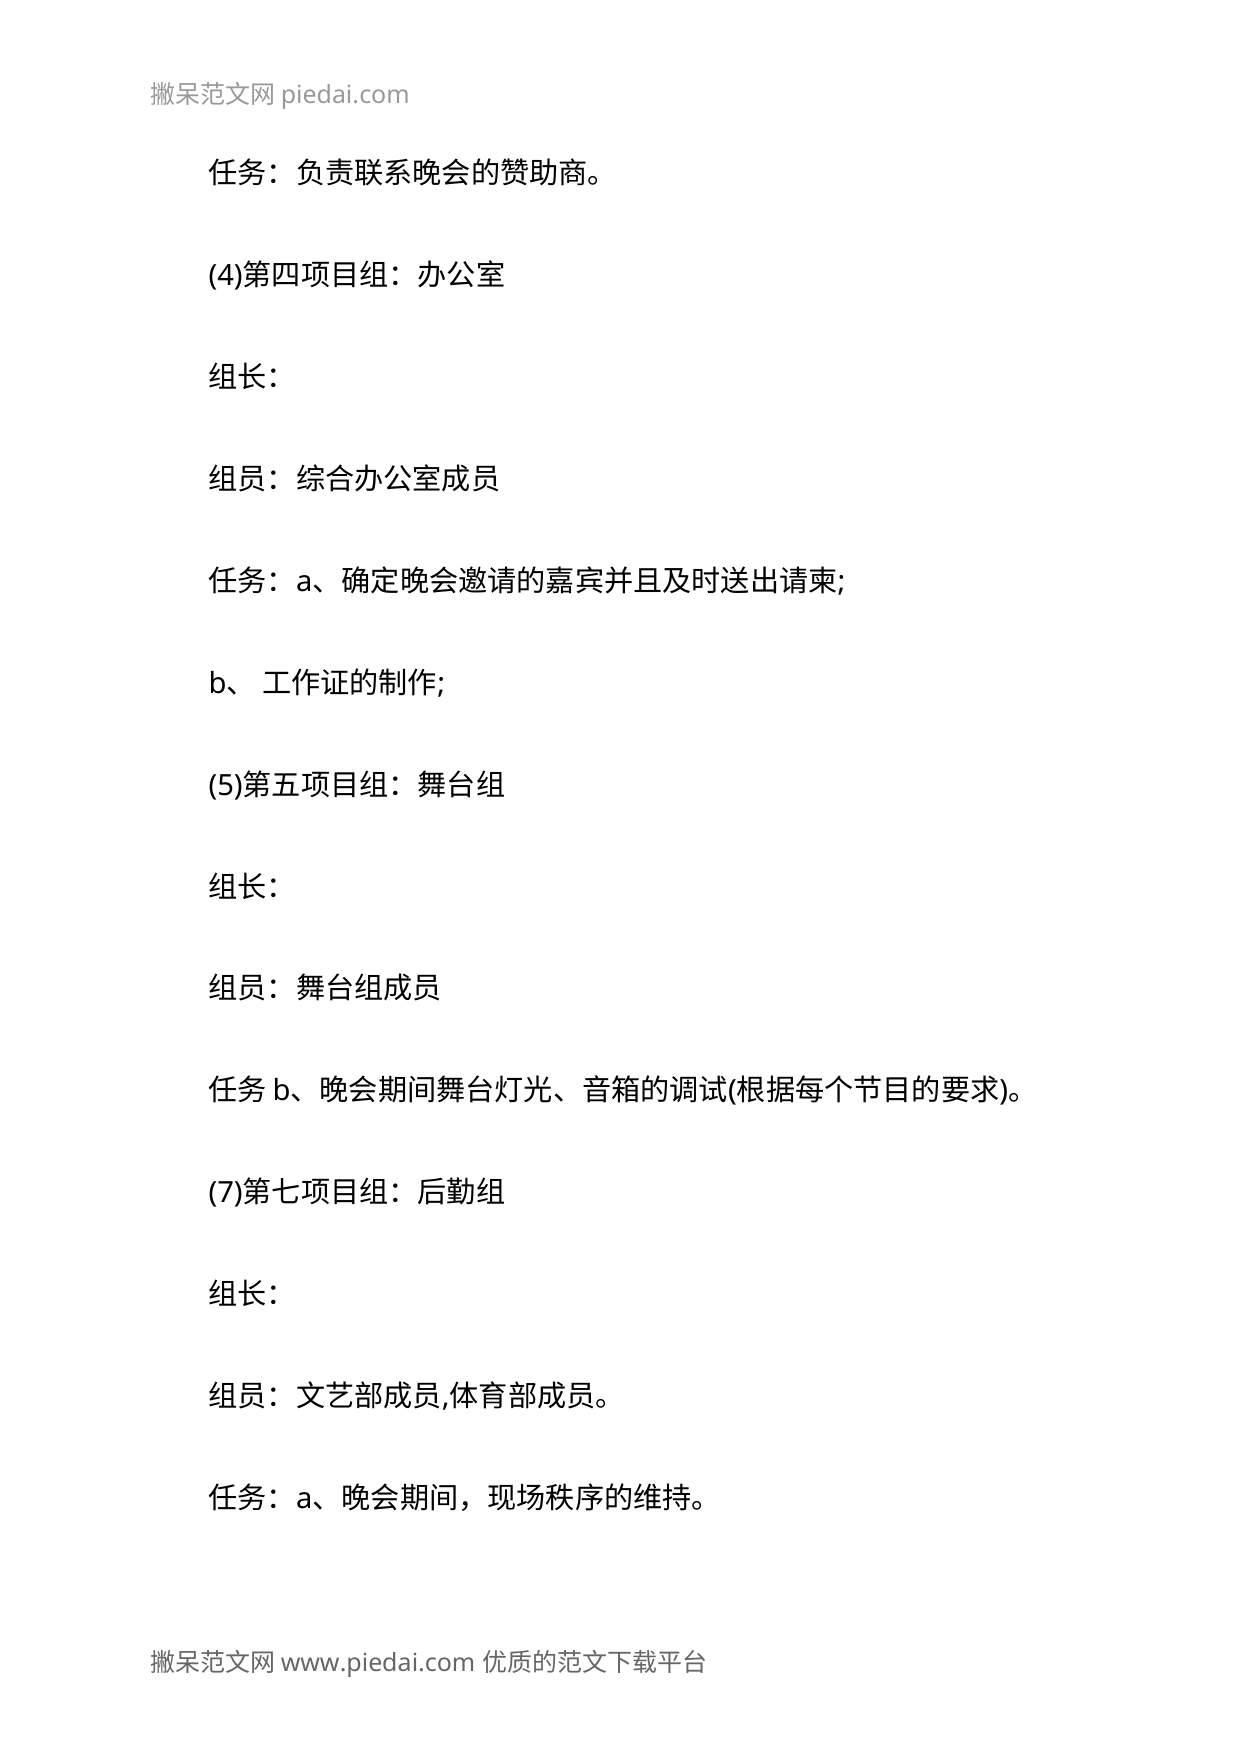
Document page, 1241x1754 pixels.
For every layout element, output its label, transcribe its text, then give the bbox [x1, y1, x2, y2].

text b、 工作证的制作; [150, 659, 1090, 702]
text 组长： [150, 1271, 1090, 1313]
text (5)第五项目组：舞台组 [150, 761, 1090, 804]
text 组长： [150, 354, 1090, 396]
text 组员：综合办公室成员 [150, 456, 1090, 498]
text 任务：负责联系晚会的赞助商。 [150, 150, 1090, 192]
text 组长： [150, 863, 1090, 906]
text 组员：舞台组成员 [150, 965, 1090, 1007]
text (4)第四项目组：办公室 [150, 252, 1090, 294]
text 任务：a、确定晚会邀请的嘉宾并且及时送出请柬; [150, 557, 1090, 600]
text 任务：a、晚会期间，现场秩序的维持。 [150, 1474, 1090, 1517]
text 组员：文艺部成员,体育部成员。 [150, 1372, 1090, 1415]
text (7)第七项目组：后勤组 [150, 1169, 1090, 1211]
text 任务b、晚会期间舞台灯光、音箱的调试(根据每个节目的要求)。 [150, 1067, 1090, 1109]
